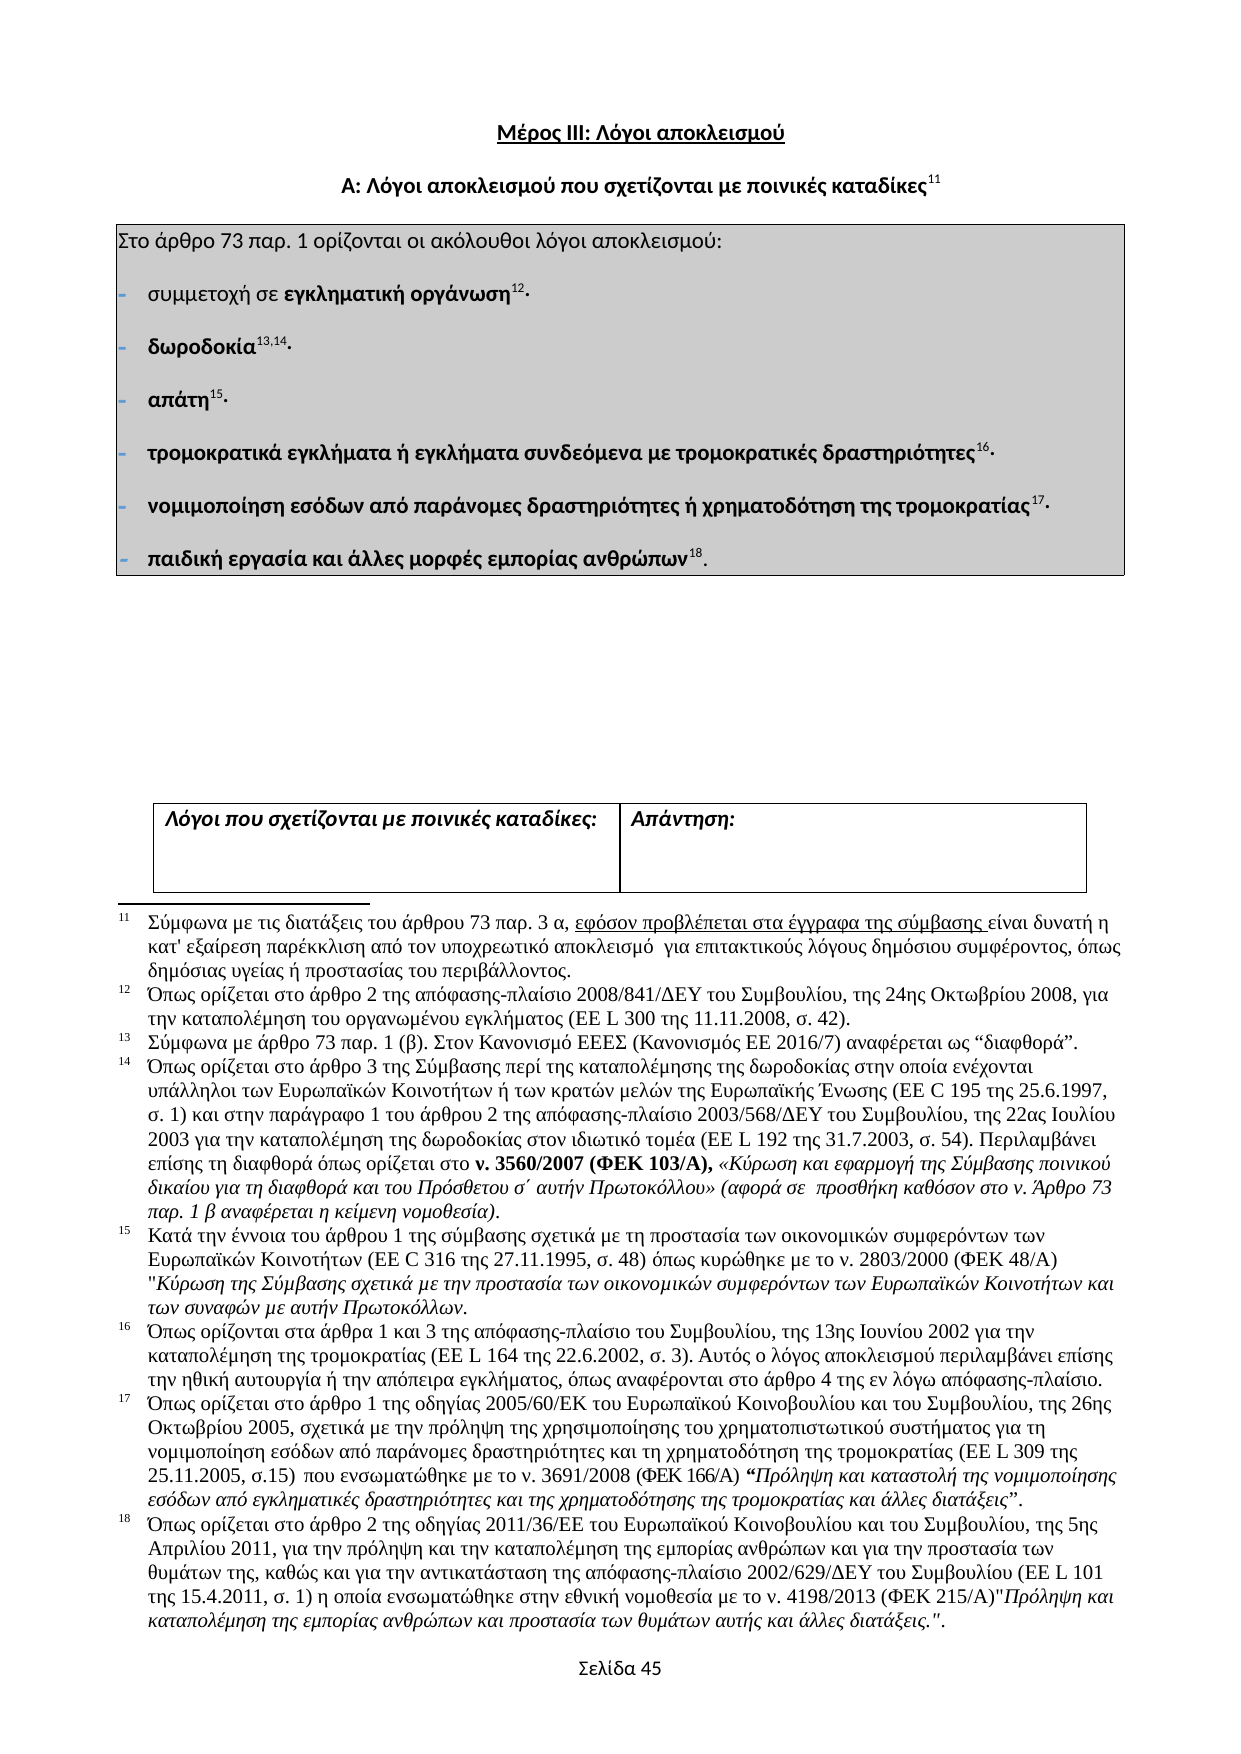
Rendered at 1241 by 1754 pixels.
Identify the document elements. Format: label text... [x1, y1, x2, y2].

list συμμετοχή σε εγκληματική οργάνωση· [117, 277, 1124, 307]
list νομιμοποίηση εσόδων από παράνομες δραστηριότητες ή χρηματοδότηση της τρομοκρατίας· [117, 489, 1124, 519]
table_header Λόγοι που σχετίζονται με ποινικές καταδίκες: [154, 804, 619, 892]
text Στο άρθρο 73 παρ. 1 ορίζονται οι ακόλουθοι λόγοι αποκλεισμού: [117, 225, 1124, 254]
text Μέρος III: Λόγοι αποκλεισμού [118, 118, 1122, 146]
list τρομοκρατικά εγκλήματα ή εγκλήματα συνδεόμενα με τρομοκρατικές δραστηριότητες· [117, 436, 1124, 467]
text Α: Λόγοι αποκλεισμού που σχετίζονται με ποινικές καταδίκες [118, 171, 1122, 199]
list δωροδοκία,· [117, 330, 1124, 361]
list παιδική εργασία και άλλες μορφές εμπορίας ανθρώπων. [117, 542, 1124, 575]
list απάτη· [117, 383, 1124, 413]
table_header Απάντηση: [621, 804, 1086, 892]
